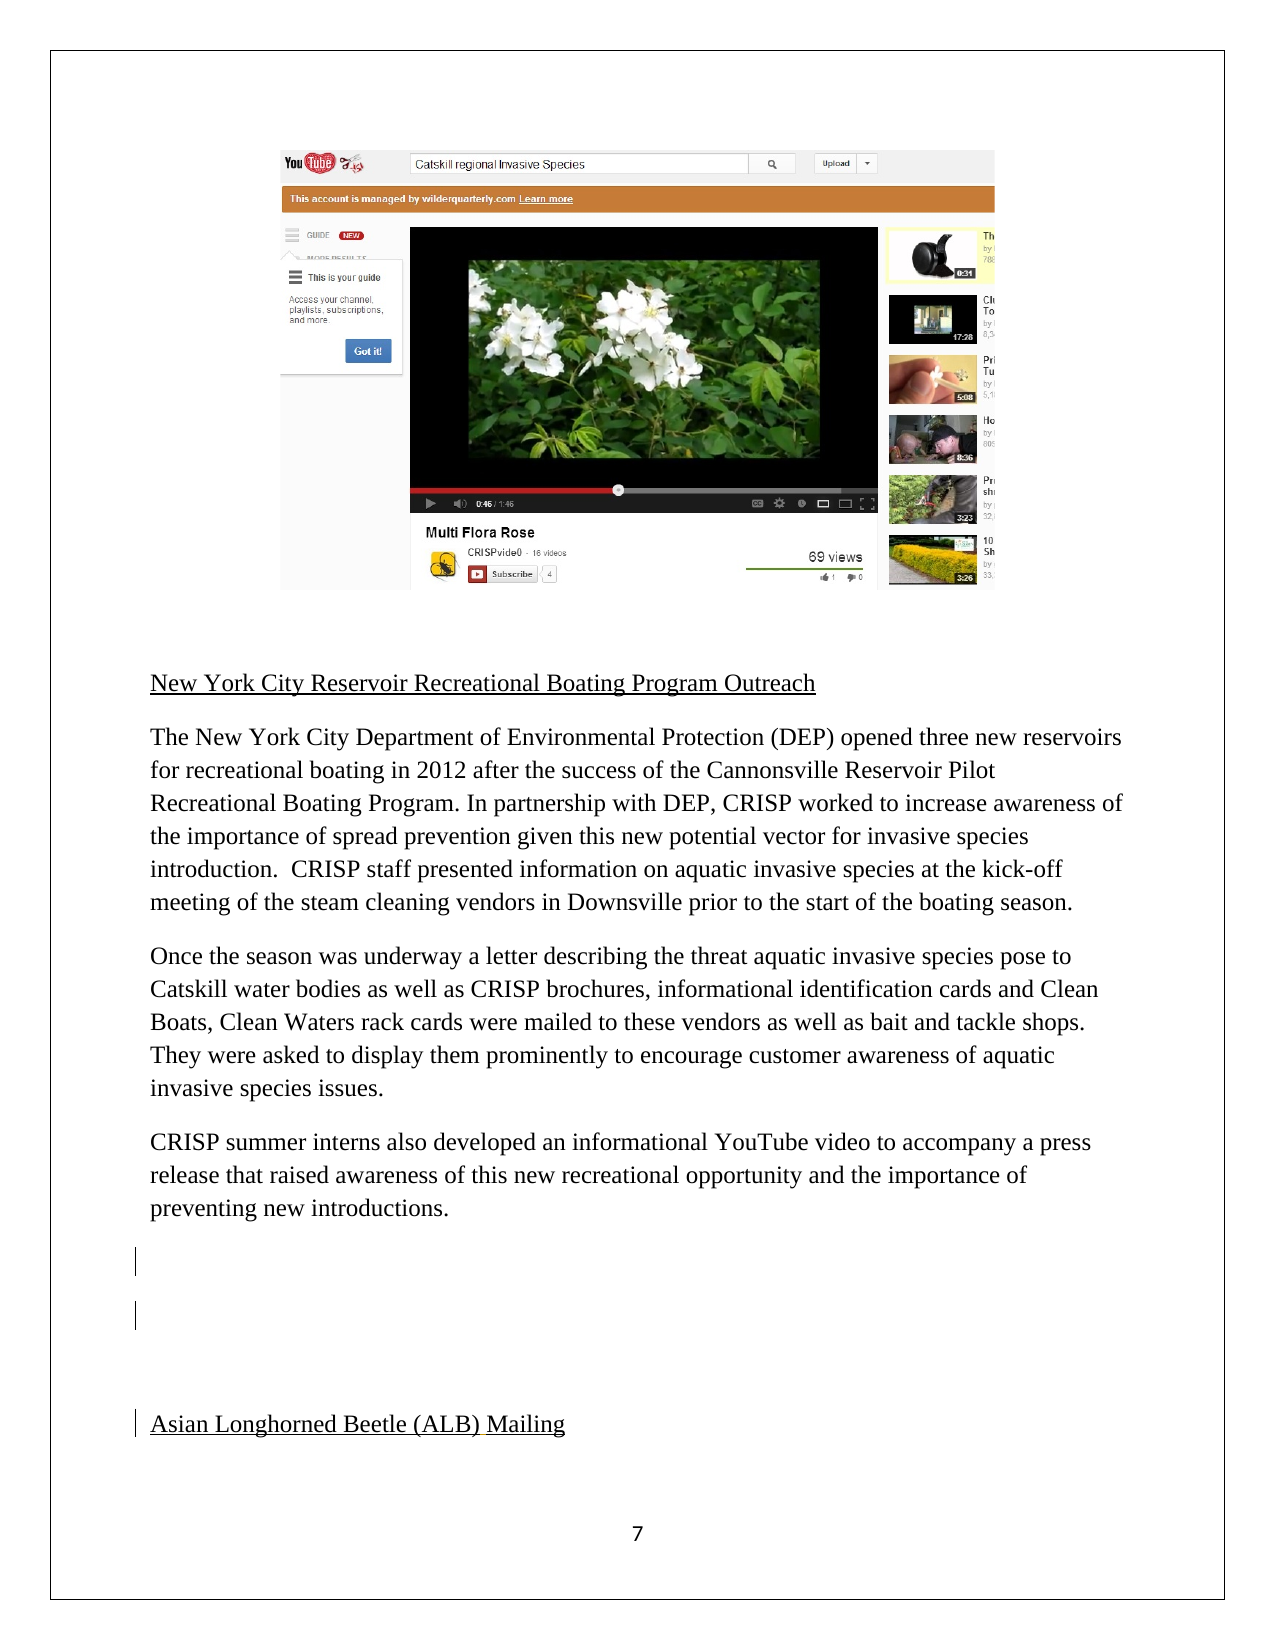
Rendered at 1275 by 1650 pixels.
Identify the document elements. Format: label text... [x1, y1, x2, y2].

text New York City Reservoir Recreational Boating Program Outreach [150, 668, 1125, 697]
text CRISP summer interns also developed an informational YouTube video to accompany a press release that raised awareness of this new recreational opportunity and the importance of preventing new introductions. [150, 1127, 1125, 1222]
picture [280, 150, 995, 590]
text Once the season was underway a letter describing the threat aquatic invasive species pose to Catskill water bodies as well as CRISP brochures, informational identification cards and Clean Boats, Clean Waters rack cards were mailed to these vendors as well as bait and tackle shops. They were asked to display them prominently to encourage customer awareness of aquatic invasive species issues. [150, 941, 1125, 1102]
text The New York City Department of Environmental Protection (DEP) opened three new reservoirs for recreational boating in 2012 after the success of the Cannonsville Reservoir Pilot Recreational Boating Program. In partnership with DEP, CRISP worked to increase awareness of the importance of spread prevention given this new potential vector for invasive species introduction. CRISP staff presented information on aquatic invasive species at the kick-off meeting of the steam cleaning vendors in Downsville prior to the start of the boating season. [150, 722, 1125, 916]
text Asian Longhorned Beetle (ALB)Mailing [150, 1409, 1125, 1437]
